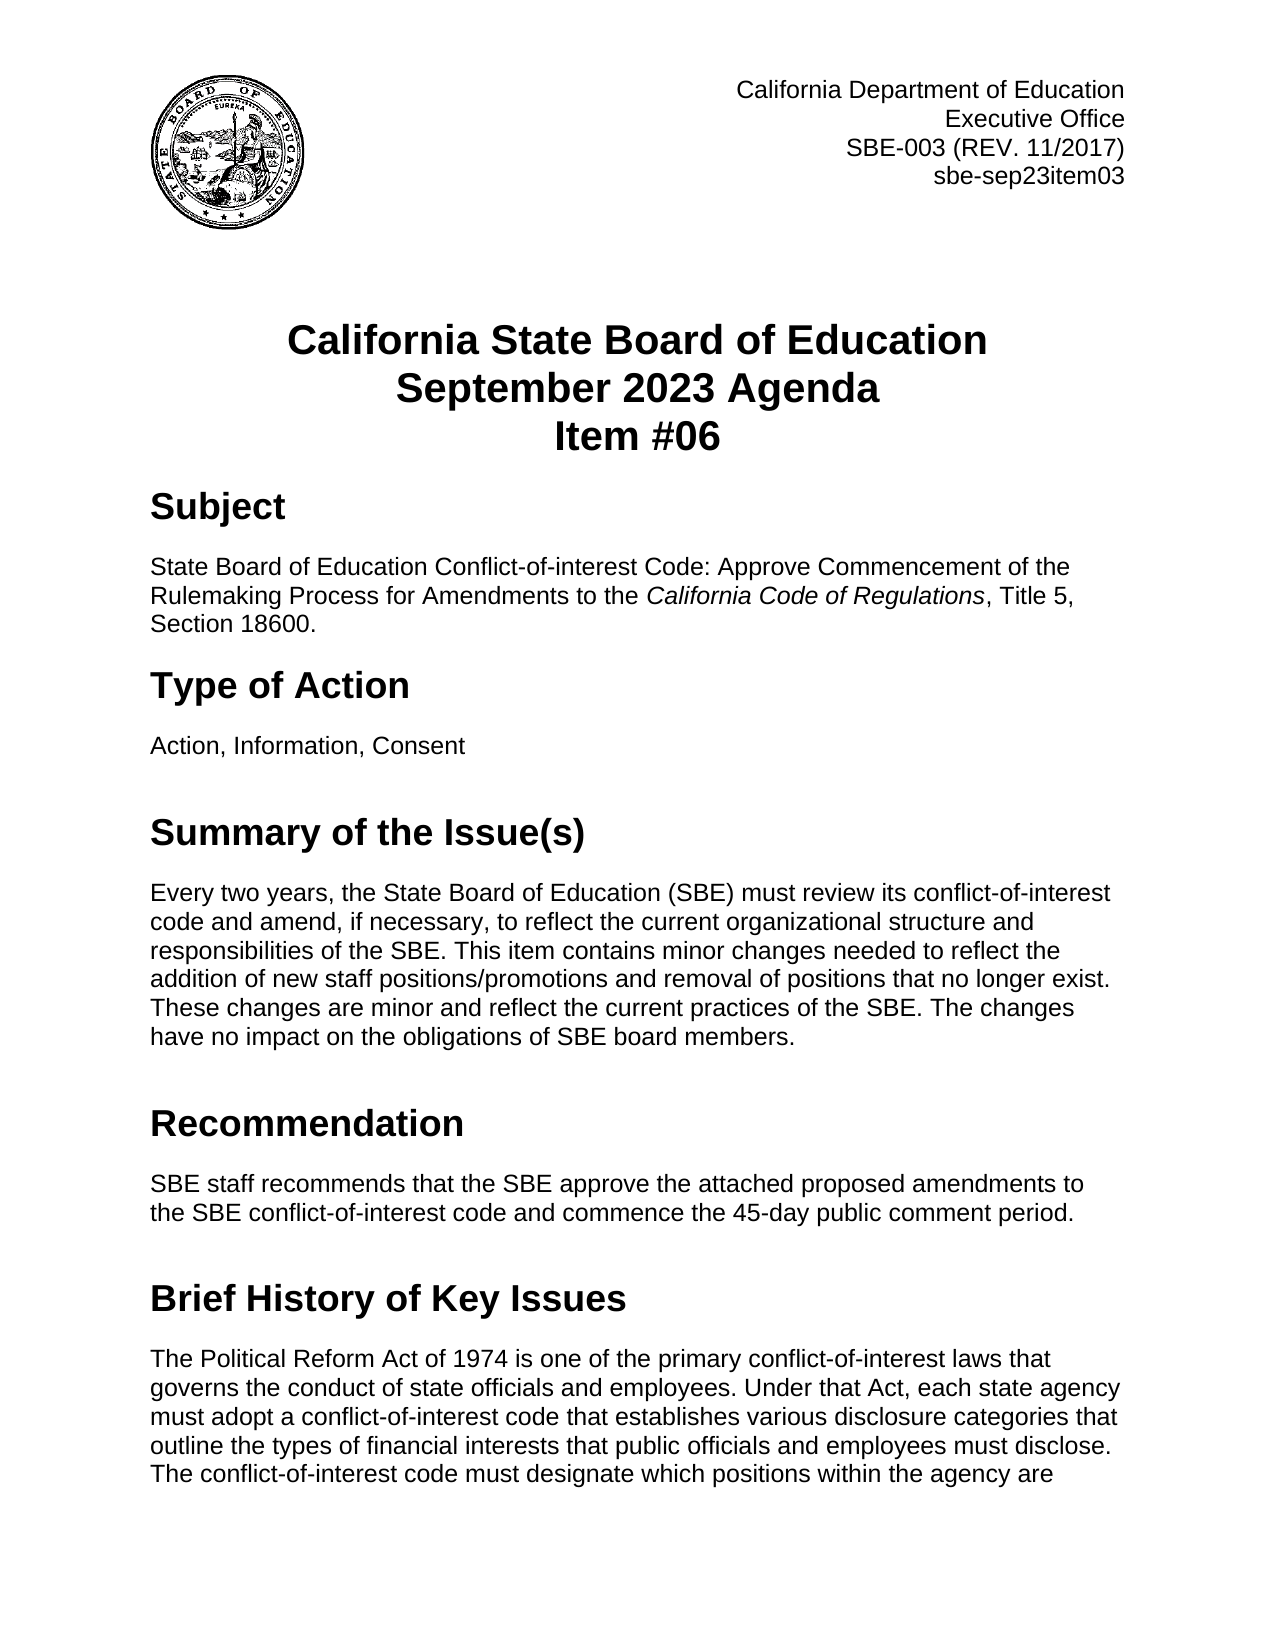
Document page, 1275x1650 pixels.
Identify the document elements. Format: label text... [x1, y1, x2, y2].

text SBE-003 (REV. 11/2017) [675, 132, 1125, 161]
text Every two years, the State Board of Education (SBE) must review its conflict-of-interest code and amend, if necessary, to reflect the current organizational structure and responsibilities of the SBE. This item contains minor changes needed to reflect the addition of new staff positions/promotions and removal of positions that no longer exist. These changes are minor and reflect the current practices of the SBE. The changes have no impact on the obligations of SBE board members. [150, 878, 1125, 1051]
subtitle Recommendation [150, 1101, 1125, 1144]
subtitle Subject [150, 484, 1125, 527]
text SBE staff recommends that the SBE approve the attached proposed amendments to the SBE conflict-of-interest code and commence the 45-day public comment period. [150, 1169, 1125, 1226]
text State Board of Education Conflict-of-interest Code: Approve Commencement of the Rulemaking Process for Amendments to the California Code of Regulations, Title 5, Section 18600. [150, 552, 1125, 638]
text Executive Office [675, 104, 1125, 132]
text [150, 1344, 1125, 1488]
subtitle Brief History of Key Issues [150, 1276, 1125, 1319]
subtitle Type of Action [150, 663, 1125, 706]
text Action, Information, Consent [150, 731, 1125, 760]
text sbe-sep23item03 [675, 161, 1125, 190]
subtitle Summary of the Issue(s) [150, 810, 1125, 853]
picture [150, 75, 305, 230]
subtitle California State Board of Education September 2023 Agenda Item #06 [150, 315, 1125, 459]
text California Department of Education [675, 75, 1125, 104]
